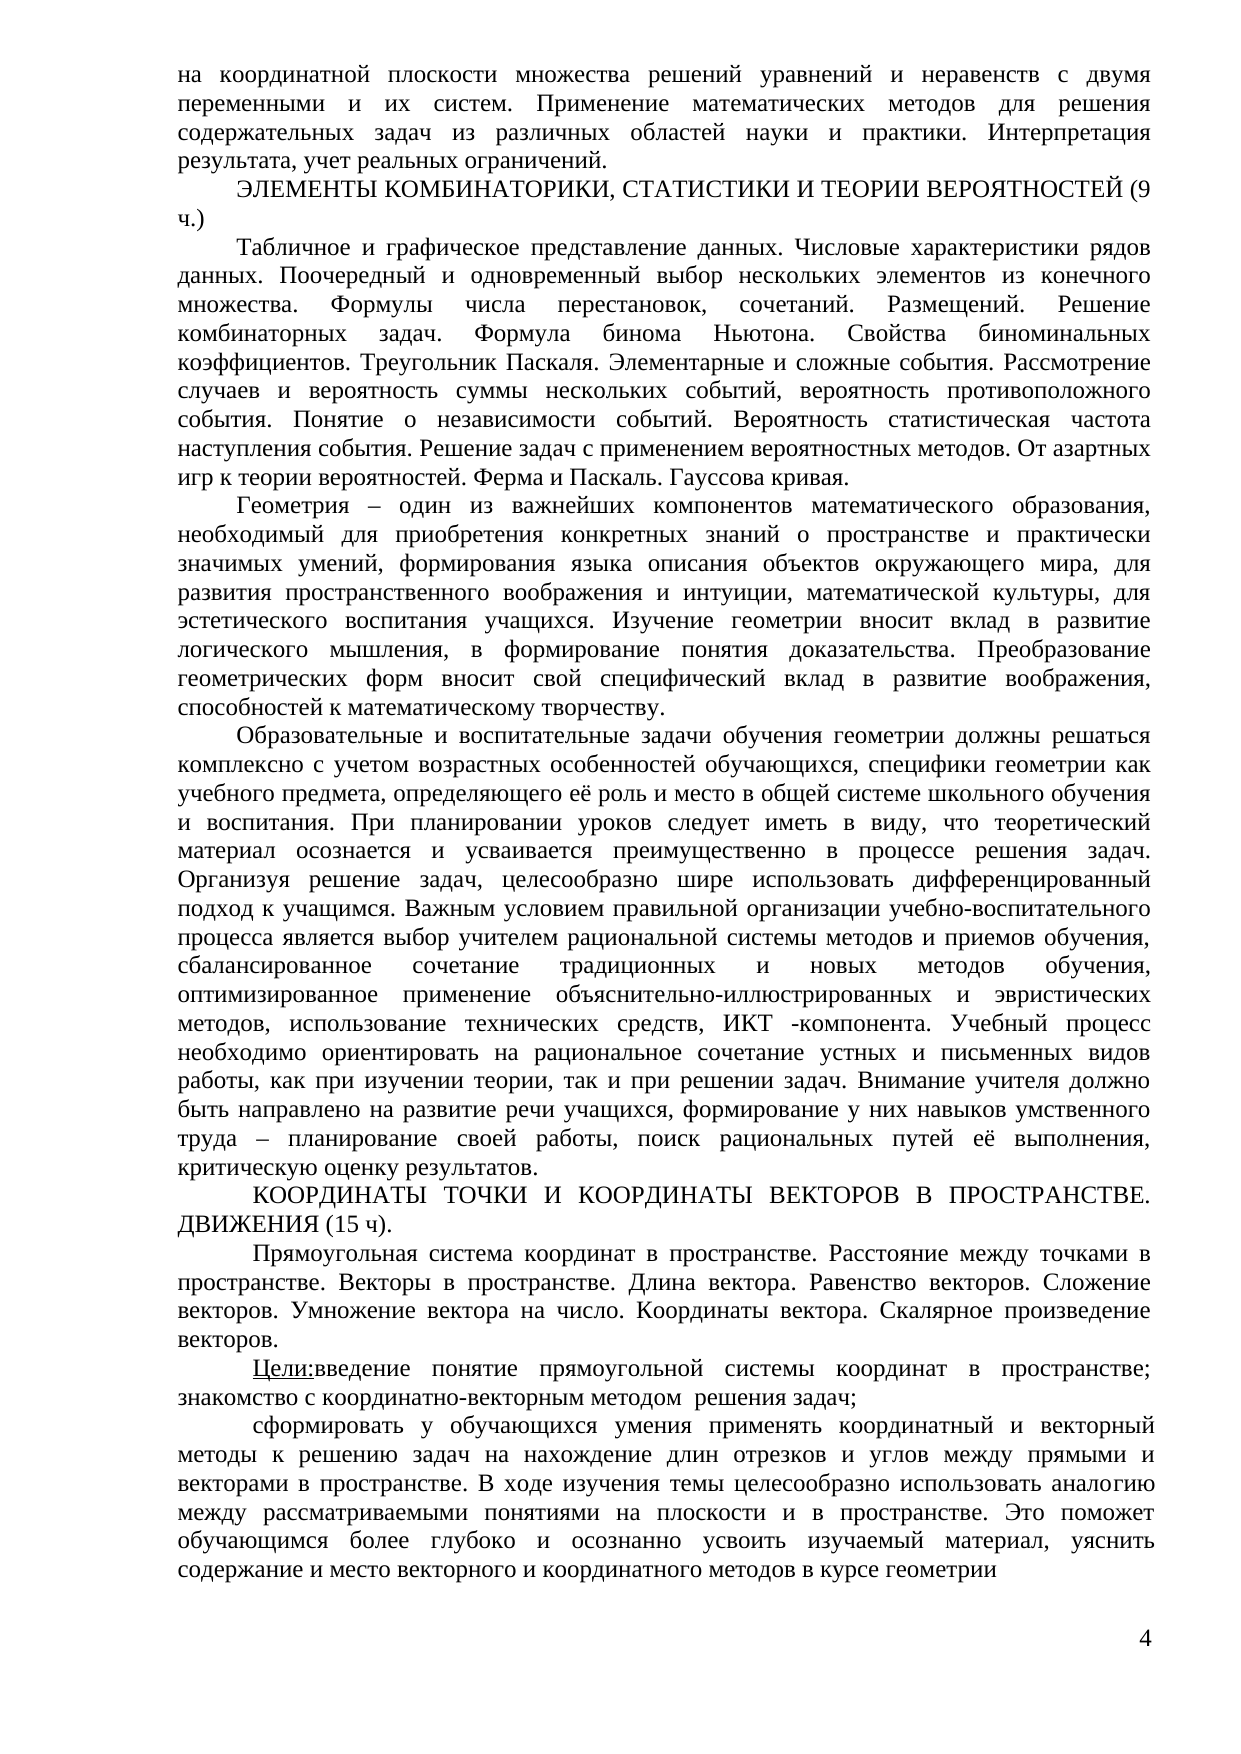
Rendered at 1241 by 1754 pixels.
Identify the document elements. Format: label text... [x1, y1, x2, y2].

text Табличное и графическое представление данных. Числовые характеристики рядов данных. Поочередный и одновременный выбор нескольких элементов из конечного множества. Формулы числа перестановок, сочетаний. Размещений. Решение комбинаторных задач. Формула бинома Ньютона. Свойства биноминальных коэффициентов. Треугольник Паскаля. Элементарные и сложные события. Рассмотрение случаев и вероятность суммы нескольких событий, вероятность противоположного события. Понятие о независимости событий. Вероятность статистическая частота наступления события. Решение задач с применением вероятностных методов. От азартных игр к теории вероятностей. Ферма и Паскаль. Гауссова кривая. [177, 232, 1152, 490]
text сформировать у обучающихся умения применять координатный и векторный методы к решению задач на нахождение длин отрезков и углов между прямыми и векторами в пространстве. В ходе изучения темы целесообразно использовать аналогию между рассматриваемыми понятиями на плоскости и в пространстве. Это поможет обучающимся более глубоко и осознанно усвоить изучаемый материал, уяснить содержание и место векторного и координатного методов в курсе геометрии [177, 1410, 1155, 1583]
text Прямоугольная система координат в пространстве. Расстояние между точками в пространстве. Векторы в пространстве. Длина вектора. Равенство векторов. Сложение векторов. Умножение вектора на число. Координаты вектора. Скалярное произведение векторов. [177, 1238, 1152, 1353]
text ЭЛЕМЕНТЫ КОМБИНАТОРИКИ, СТАТИСТИКИ И ТЕОРИИ ВЕРОЯТНОСТЕЙ (9 ч.) [177, 174, 1152, 232]
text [177, 59, 1152, 174]
text КООРДИНАТЫ ТОЧКИ И КООРДИНАТЫ ВЕКТОРОВ В ПРОСТРАНСТВЕ. ДВИЖЕНИЯ (15 ч). [177, 1180, 1152, 1238]
text Цели:введение понятие прямоугольной системы координат в пространстве; знакомство с координатно-векторным методом решения задач; [177, 1353, 1152, 1410]
text Образовательные и воспитательные задачи обучения геометрии должны решаться комплексно с учетом возрастных особенностей обучающихся, специфики геометрии как учебного предмета, определяющего её роль и место в общей системе школьного обучения и воспитания. При планировании уроков следует иметь в виду, что теоретический материал осознается и усваивается преимущественно в процессе решения задач. Организуя решение задач, целесообразно шире использовать дифференцированный подход к учащимся. Важным условием правильной организации учебно-воспитательного процесса является выбор учителем рациональной системы методов и приемов обучения, сбалансированное сочетание традиционных и новых методов обучения, оптимизированное применение объяснительно-иллюстрированных и эвристических методов, использование технических средств, ИКТ -компонента. Учебный процесс необходимо ориентировать на рациональное сочетание устных и письменных видов работы, как при изучении теории, так и при решении задач. Внимание учителя должно быть направлено на развитие речи учащихся, формирование у них навыков умственного труда – планирование своей работы, поиск рациональных путей её выполнения, критическую оценку результатов. [177, 720, 1152, 1180]
text Геометрия – один из важнейших компонентов математического образования, необходимый для приобретения конкретных знаний о пространстве и практически значимых умений, формирования языка описания объектов окружающего мира, для развития пространственного воображения и интуиции, математической культуры, для эстетического воспитания учащихся. Изучение геометрии вносит вклад в развитие логического мышления, в формирование понятия доказательства. Преобразование геометрических форм вносит свой специфический вклад в развитие воображения, способностей к математическому творчеству. [177, 490, 1152, 720]
